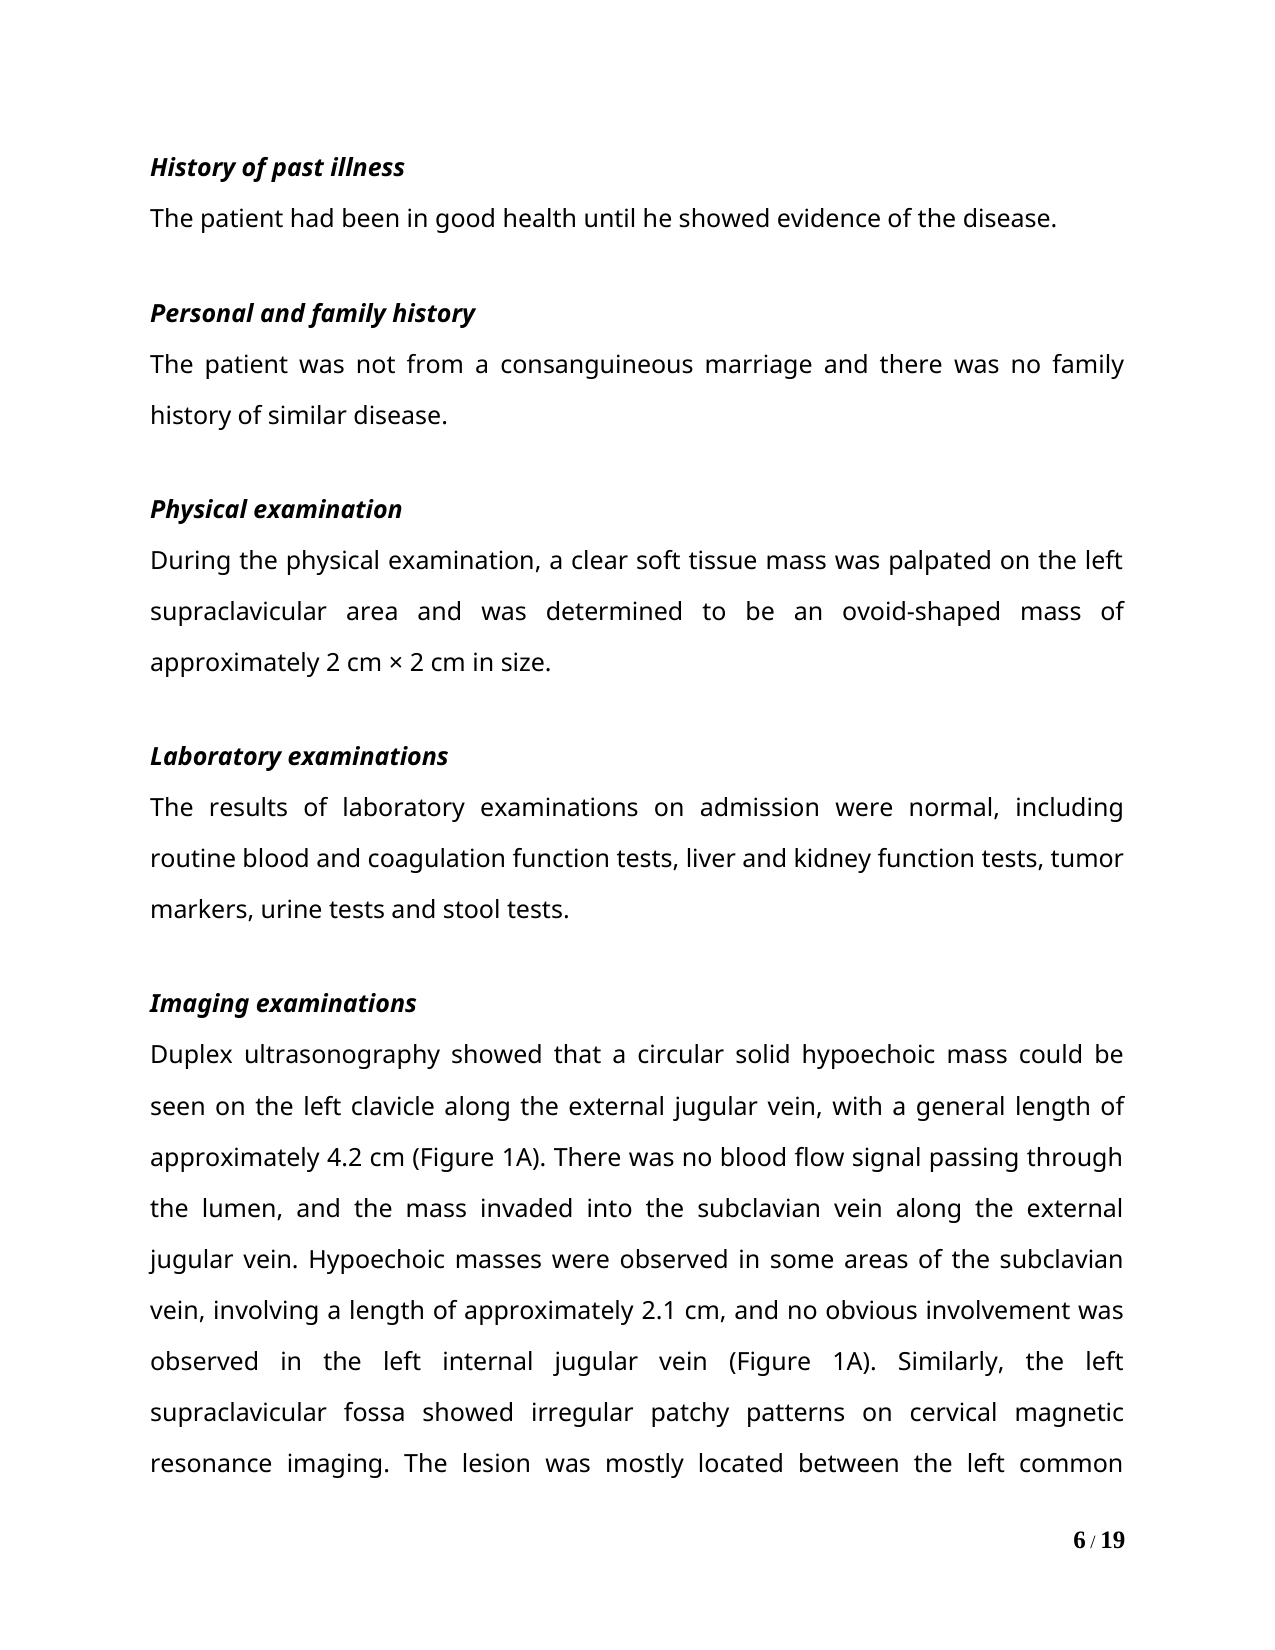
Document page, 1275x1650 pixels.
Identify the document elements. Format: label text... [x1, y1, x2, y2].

text Laboratory examinations [150, 739, 1125, 773]
text During the physical examination, a clear soft tissue mass was palpated on the left supraclavicular area and was determined to be an ovoid-shaped mass of approximately 2 cm × 2 cm in size. [150, 542, 1125, 679]
text The patient was not from a consanguineous marriage and there was no family history of similar disease. [150, 346, 1125, 431]
text History of past illness [150, 150, 1125, 184]
text The results of laboratory examinations on admission were normal, including routine blood and coagulation function tests, liver and kidney function tests, tumor markers, urine tests and stool tests. [150, 790, 1125, 926]
text Personal and family history [150, 295, 1125, 329]
text Imaging examinations [150, 986, 1125, 1020]
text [150, 1037, 1125, 1479]
text Physical examination [150, 491, 1125, 526]
text The patient had been in good health until he showed evidence of the disease. [150, 201, 1125, 235]
